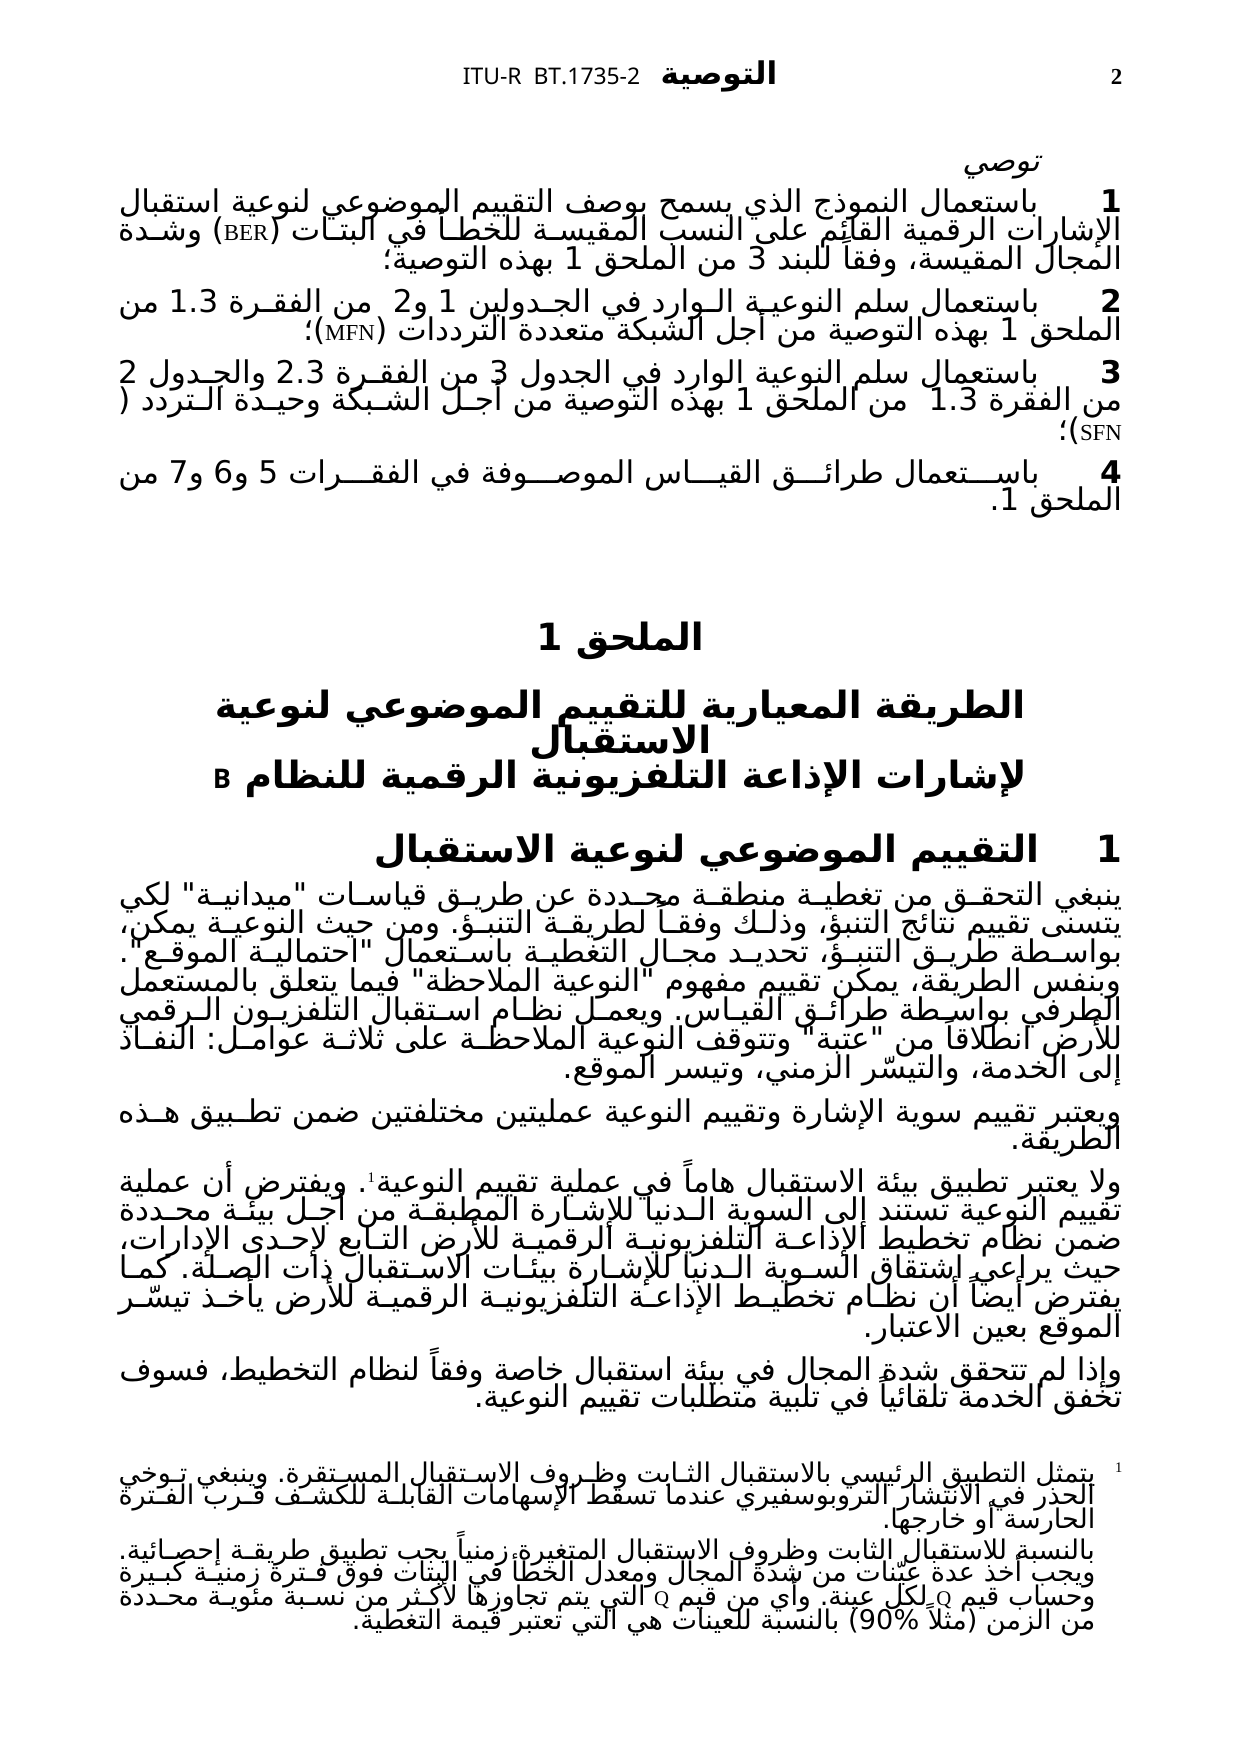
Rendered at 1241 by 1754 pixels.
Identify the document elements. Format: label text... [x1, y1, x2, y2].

text 3 باستعمال سلم النوعية الوارد في الجدول 3 من الفقرة 2.3 والجدول 2 من الفقرة 1.3 من الملحق 1 بهذه التوصية من أجل الشبكة وحيدة التردد (SFN)؛ [118, 360, 1122, 447]
text توصي [118, 148, 1039, 177]
text 4 باستعمال طرائق القياس الموصوفة في الفقرات 5 و6 و7 من الملحق 1. [118, 460, 1122, 518]
text ينبغي التحقق من تغطية منطقة محددة عن طريق قياسات "ميدانية" لكي يتسنى تقييم نتائج التنبؤ، وذلك وفقاً لطريقة التنبؤ. ومن حيث النوعية يمكن، بواسطة طريق التنبؤ، تحديد مجال التغطية باستعمال "احتمالية الموقع". وبنفس الطريقة، يمكن تقييم مفهوم "النوعية الملاحظة" فيما يتعلق بالمستعمل الطرفي بواسطة طرائق القياس. ويعمل نظام استقبال التلفزيون الرقمي للأرض انطلاقاً من "عتبة" وتتوقف النوعية الملاحظة على ثلاثة عوامل: النفاذ إلى الخدمة، والتيسّر الزمني، وتيسر الموقع. [118, 882, 1122, 1086]
text وإذا لم تتحقق شدة المجال في بيئة استقبال خاصة وفقاً لنظام التخطيط، فسوف تخفق الخدمة تلقائياً في تلبية متطلبات تقييم النوعية. [118, 1357, 1122, 1415]
subtitle 1 التقييم الموضوعي لنوعية الاستقبال [835, 835, 1122, 870]
text 2 باستعمال سلم النوعية الوارد في الجدولين 1 و2 من الفقرة 1.3 من الملحق 1 بهذه التوصية من أجل الشبكة متعددة الترددات (MFN)؛ [118, 289, 1122, 347]
subtitle 1 التقييم الموضوعي لنوعية الاستقبال [118, 835, 675, 870]
text 1 باستعمال النموذج الذي يسمح بوصف التقييم الموضوعي لنوعية استقبال الإشارات الرقمية القائم على النسب المقيسة للخطأ في البتات (BER) وشدة المجال المقيسة، وفقاً للبند 3 من الملحق 1 بهذه التوصية؛ [118, 189, 1122, 277]
text ويعتبر تقييم سوية الإشارة وتقييم النوعية عمليتين مختلفتين ضمن تطبيق هذه الطريقة. [118, 1099, 1122, 1157]
subtitle 1 التقييم الموضوعي لنوعية الاستقبال [646, 835, 873, 870]
title الملحق 1 الطريقة المعيارية للتقييم الموضوعي لنوعية الاستقبال لإشارات الإذاعة التلفزيونية الرقمية للنظام B [118, 622, 1122, 797]
text ولا يعتبر تطبيق بيئة الاستقبال هاماً في عملية تقييم النوعية. ويفترض أن عملية تقييم النوعية تستند إلى السوية الدنيا للإشارة المطبقة من أجل بيئة محددة ضمن نظام تخطيط الإذاعة التلفزيونية الرقمية للأرض التابع لإحدى الإدارات، حيث يراعي اشتقاق السوية الدنيا للإشارة بيئات الاستقبال ذات الصلة. كما يفترض أيضاً أن نظام تخطيط الإذاعة التلفزيونية الرقمية للأرض يأخذ تيسّر الموقع بعين الاعتبار. [118, 1169, 1122, 1344]
